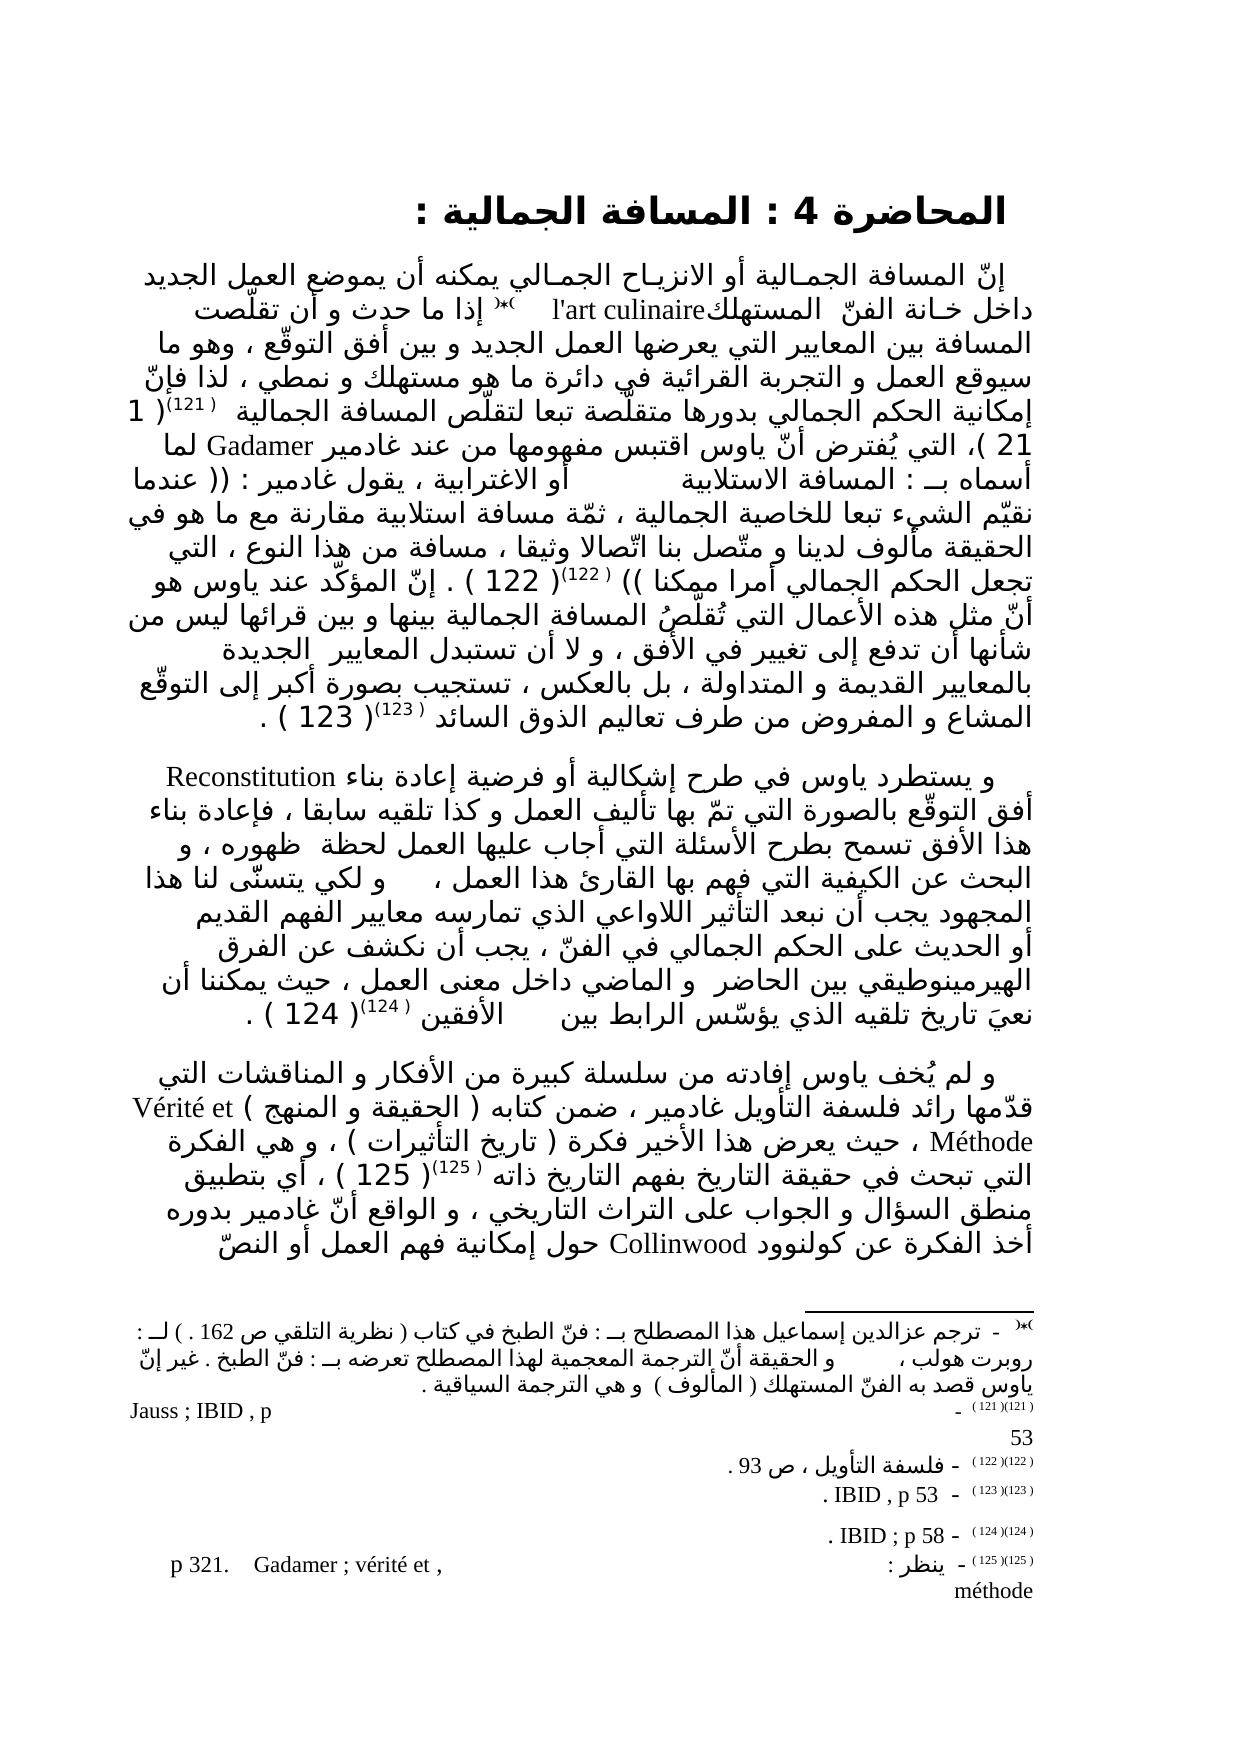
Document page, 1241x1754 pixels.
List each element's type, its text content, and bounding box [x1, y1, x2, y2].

text المحاضرة 4 : المسافة الجمالية : [118, 190, 1033, 233]
text و يستطرد ياوس في طرح إشكالية أو فرضية إعادة بناء Reconstitution أفق التوقّع بالصورة التي تمّ بها تأليف العمل و كذا تلقيه سابقا ، فإعادة بناء هذا الأفق تسمح بطرح الأسئلة التي أجاب عليها العمل لحظة ظهوره ، و البحث عن الكيفية التي فهم بها القارئ هذا العمل ، و لكي يتسنّّى لنا هذا المجهود يجب أن نبعد التأثير اللاواعي الذي تمارسه معايير الفهم القديم أو الحديث على الحكم الجمالي في الفنّ ، يجب أن نكشف عن الفرق الهيرمينوطيقي بين الحاضر و الماضي داخل معنى العمل ، حيث يمكننا أن نعيَ تاريخ تلقيه الذي يؤسّس الرابط بين الأفقين ( 124 ) . [118, 759, 1033, 1031]
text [118, 1056, 1033, 1260]
text إنّ المسافة الجمـالية أو الانزيـاح الجمـالي يمكنه أن يموضع العمل الجديد داخل خـانة الفنّ المستهلكl'art culinaire () إذا ما حدث و أن تقلّصت المسافة بين المعايير التي يعرضها العمل الجديد و بين أفق التوقّع ، وهو ما سيوقع العمل و التجربة القرائية في دائرة ما هو مستهلك و نمطي ، لذا فإنّ إمكانية الحكم الجمالي بدورها متقلّصة تبعا لتقلّص المسافة الجمالية ( 121 )، التي يُفترض أنّ ياوس اقتبس مفهومها من عند غادمير Gadamer لما أسماه بــ : المسافة الاستلابية أو الاغترابية ، يقول غادمير : (( عندما نقيّم الشيء تبعا للخاصية الجمالية ، ثمّة مسافة استلابية مقارنة مع ما هو في الحقيقة مألوف لدينا و متّصل بنا اتّصالا وثيقا ، مسافة من هذا النوع ، التي تجعل الحكم الجمالي أمرا ممكنا )) ( 122 ) . إنّ المؤكّد عند ياوس هو أنّ مثل هذه الأعمال التي تُقلّصُ المسافة الجمالية بينها و بين قرائها ليس من شأنها أن تدفع إلى تغيير في الأفق ، و لا أن تستبدل المعايير الجديدة بالمعايير القديمة و المتداولة ، بل بالعكس ، تستجيب بصورة أكبر إلى التوقّع المشاع و المفروض من طرف تعاليم الذوق السائد ( 123 ) . [118, 258, 1033, 734]
